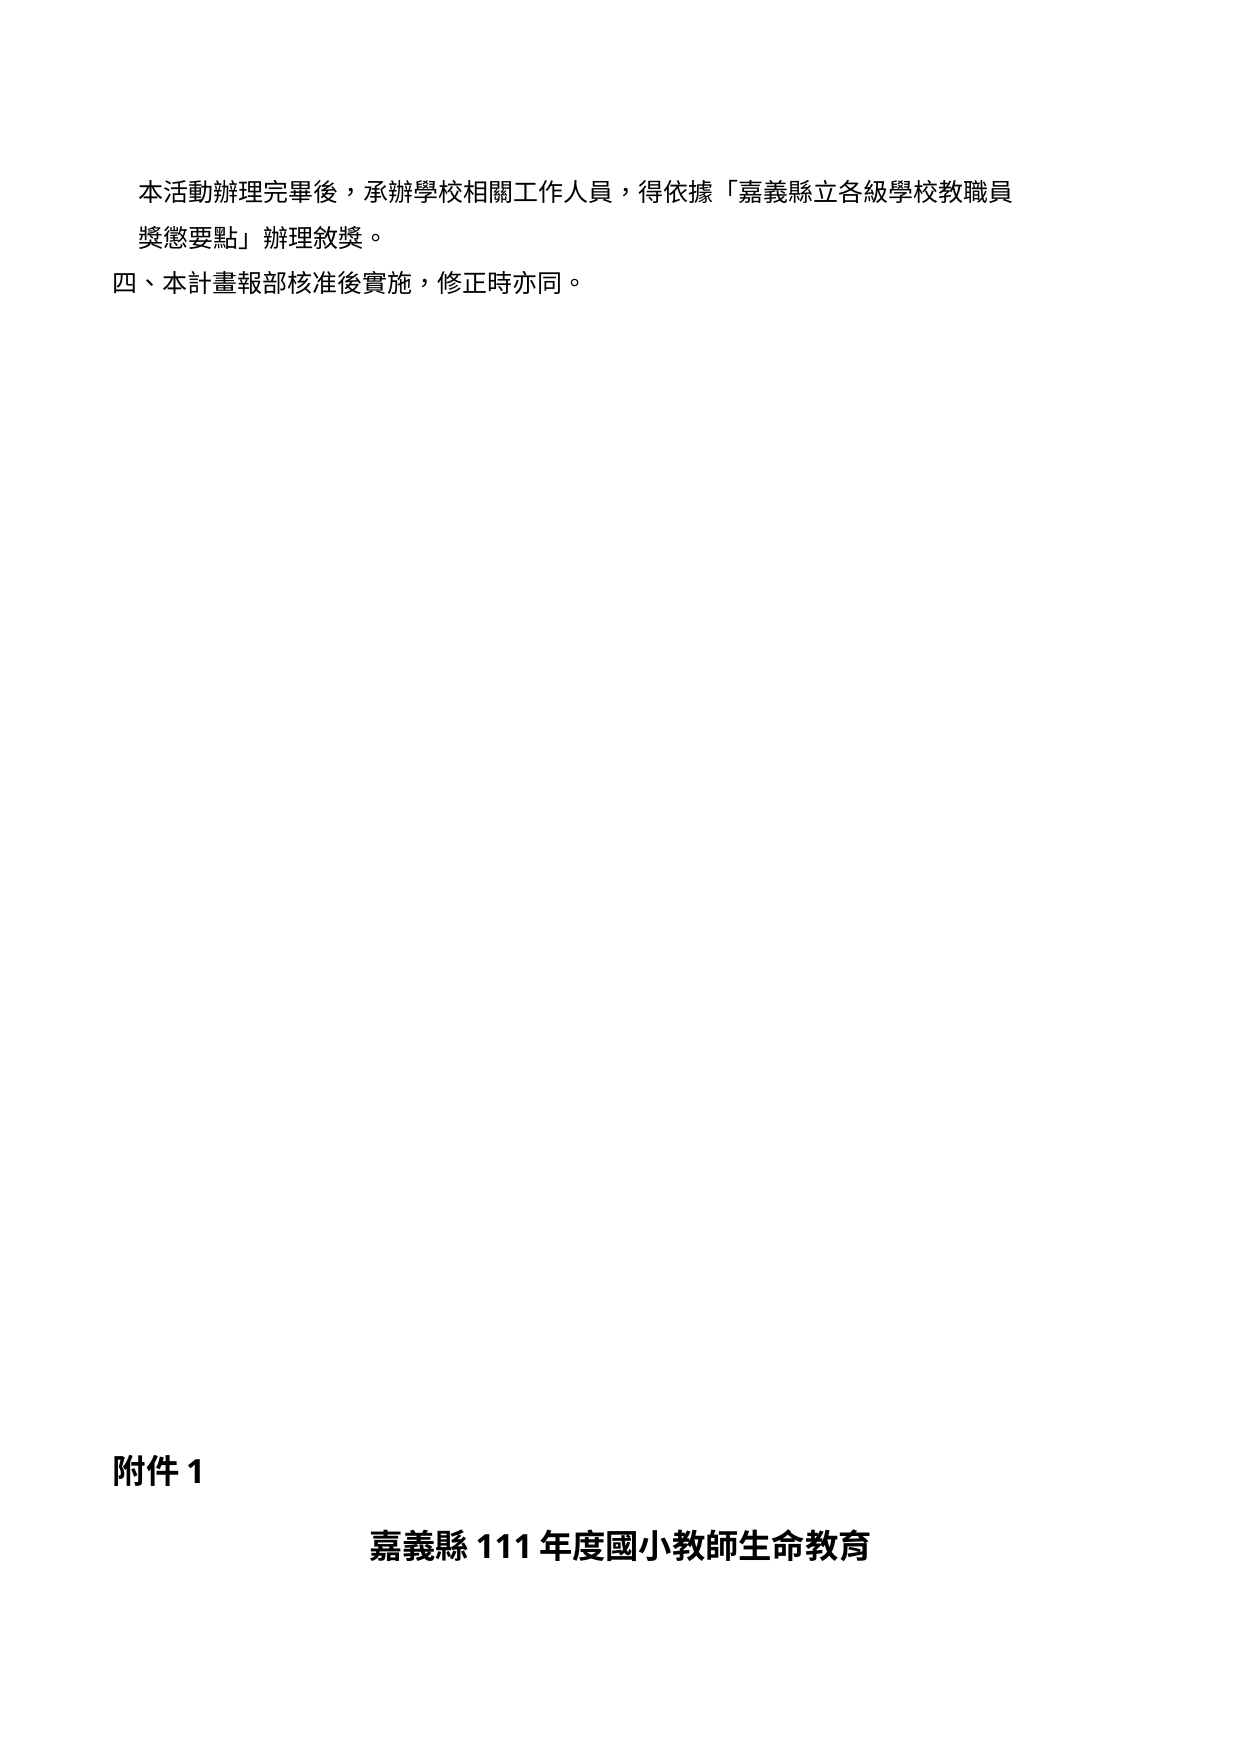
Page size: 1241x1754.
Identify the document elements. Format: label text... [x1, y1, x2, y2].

text 獎懲要點」辦理敘獎。 [112, 210, 1128, 256]
text 嘉義縣111年度國小教師生命教育 [112, 1506, 1128, 1581]
text 本活動辦理完畢後，承辦學校相關工作人員，得依據「嘉義縣立各級學校教職員 [112, 164, 1128, 210]
text 四、本計畫報部核准後實施，修正時亦同。 [112, 256, 1128, 302]
text 附件1 [112, 1431, 1128, 1506]
